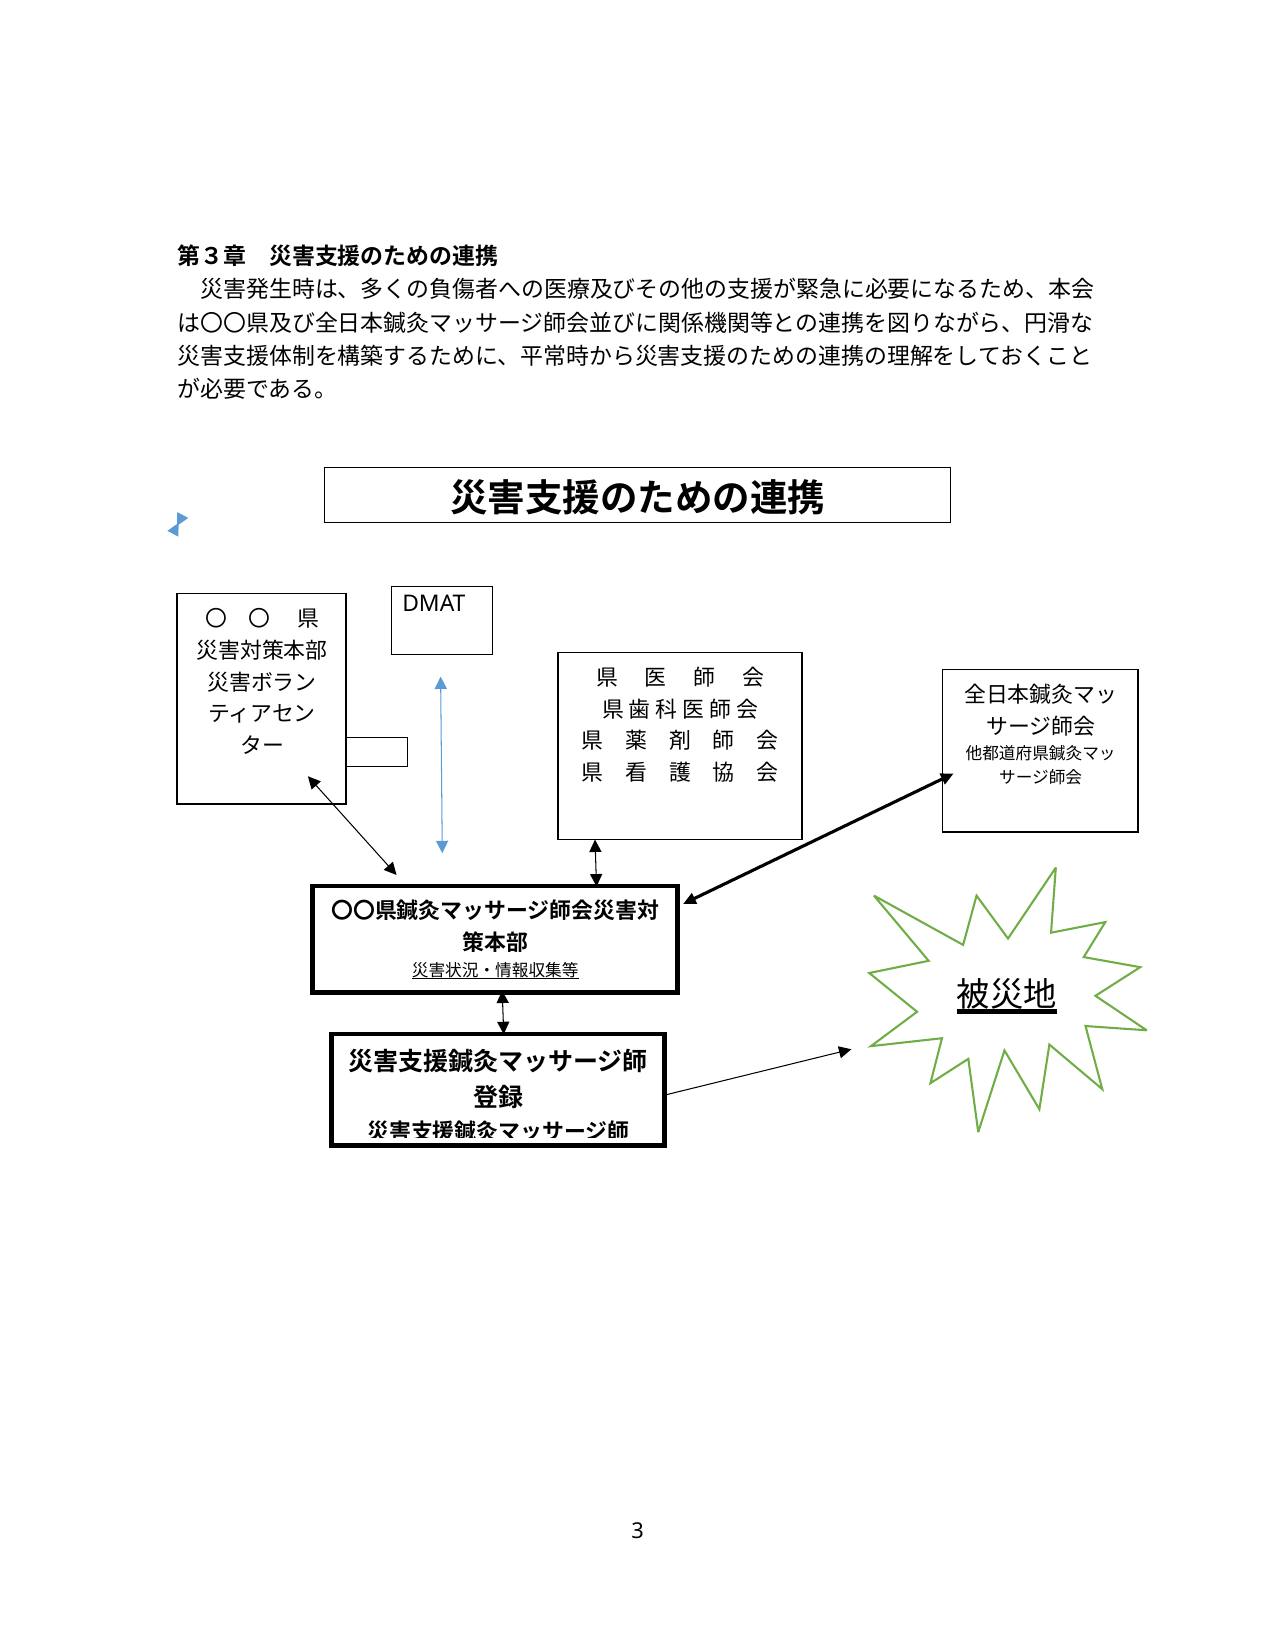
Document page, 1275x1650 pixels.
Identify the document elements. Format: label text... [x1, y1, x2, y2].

text 災害発生時は、多くの負傷者への医療及びその他の支援が緊急に必要になるため、本会は〇〇県及び全日本鍼灸マッサージ師会並びに関係機関等との連携を図りながら、円滑な災害支援体制を構築するために、平常時から災害支援のための連携の理解をしておくことが必要である。 [177, 271, 1098, 404]
text 第３章 災害支援のための連携 [177, 238, 1098, 271]
table_header 災害支援のための連携 [325, 468, 950, 522]
table_header DMAT [392, 587, 492, 654]
table_cell [392, 654, 557, 705]
